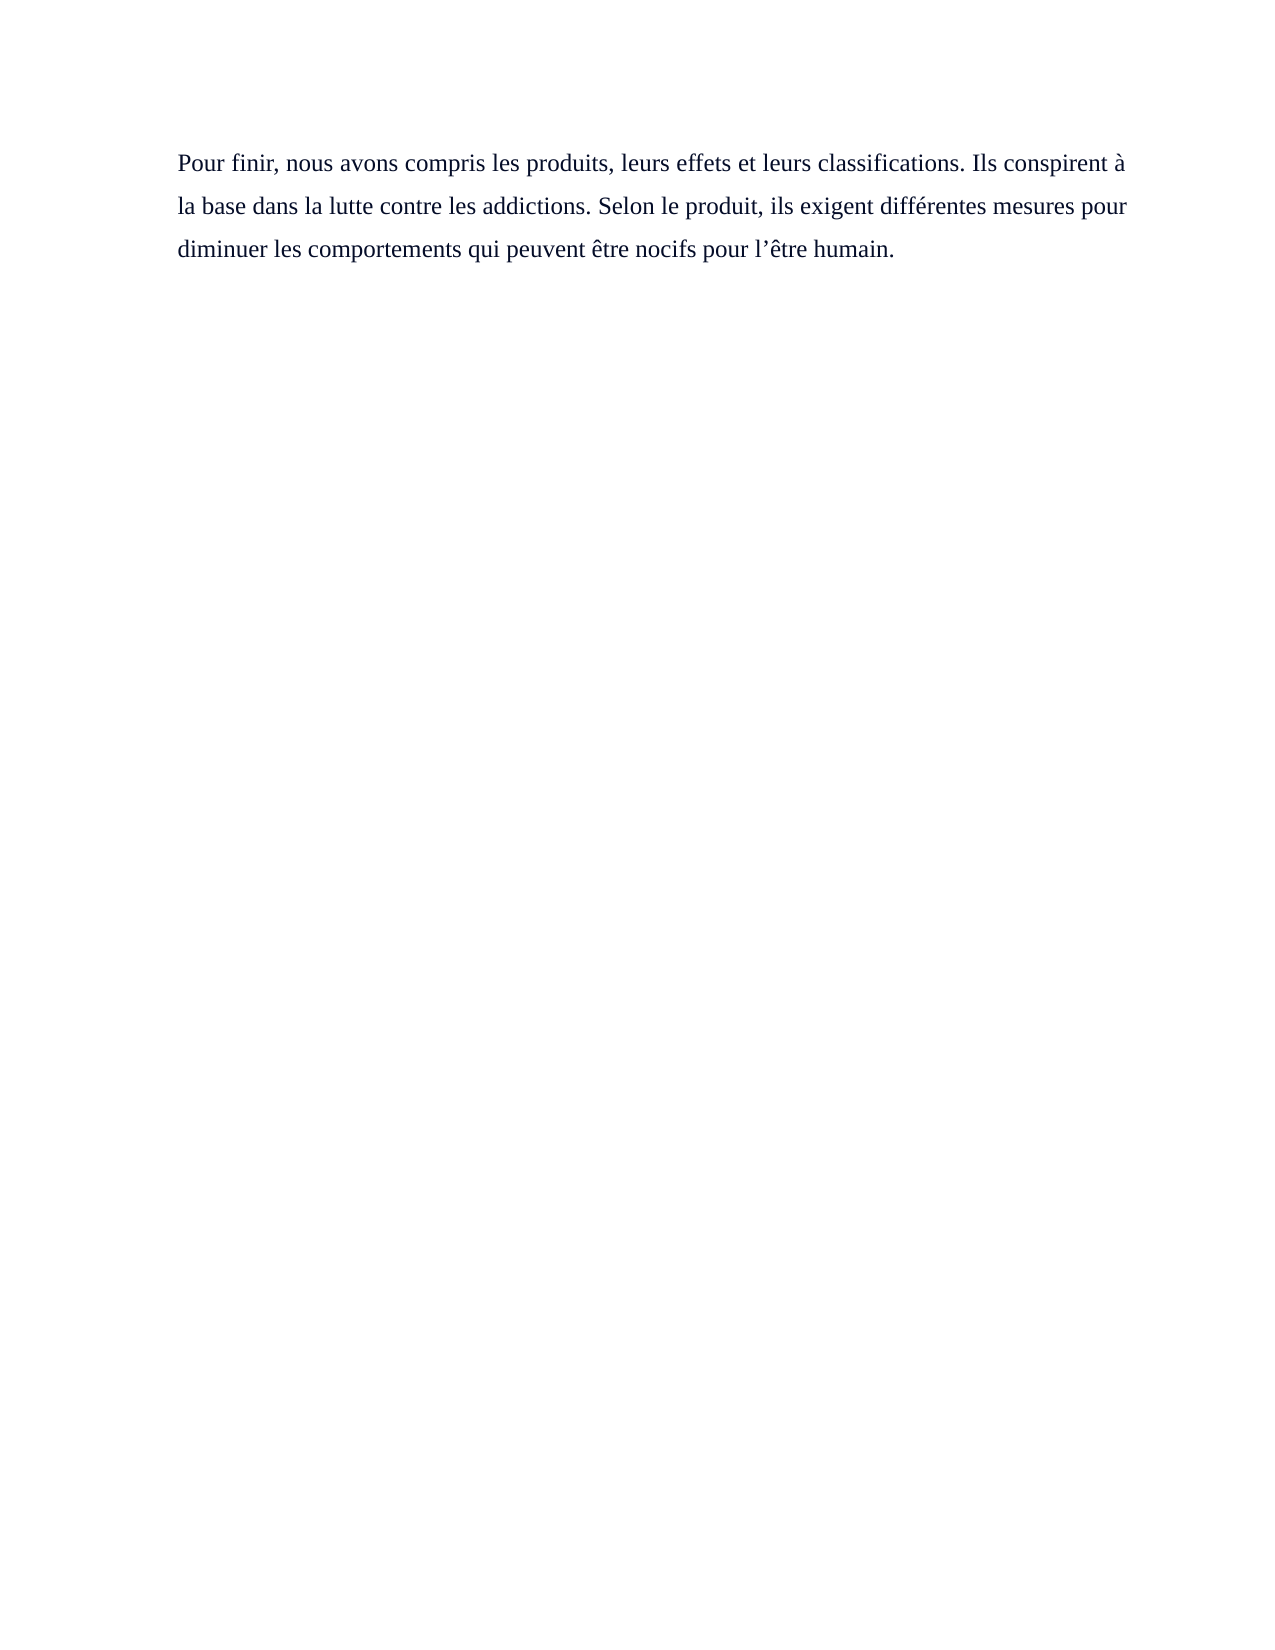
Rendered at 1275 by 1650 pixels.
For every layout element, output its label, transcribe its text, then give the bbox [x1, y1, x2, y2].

text Pour finir, nous avons compris les produits, leurs effets et leurs classifications. Ils conspirent à la base dans la lutte contre les addictions. Selon le produit, ils exigent différentes mesures pour diminuer les comportements qui peuvent être nocifs pour l’être humain. [177, 148, 1127, 263]
